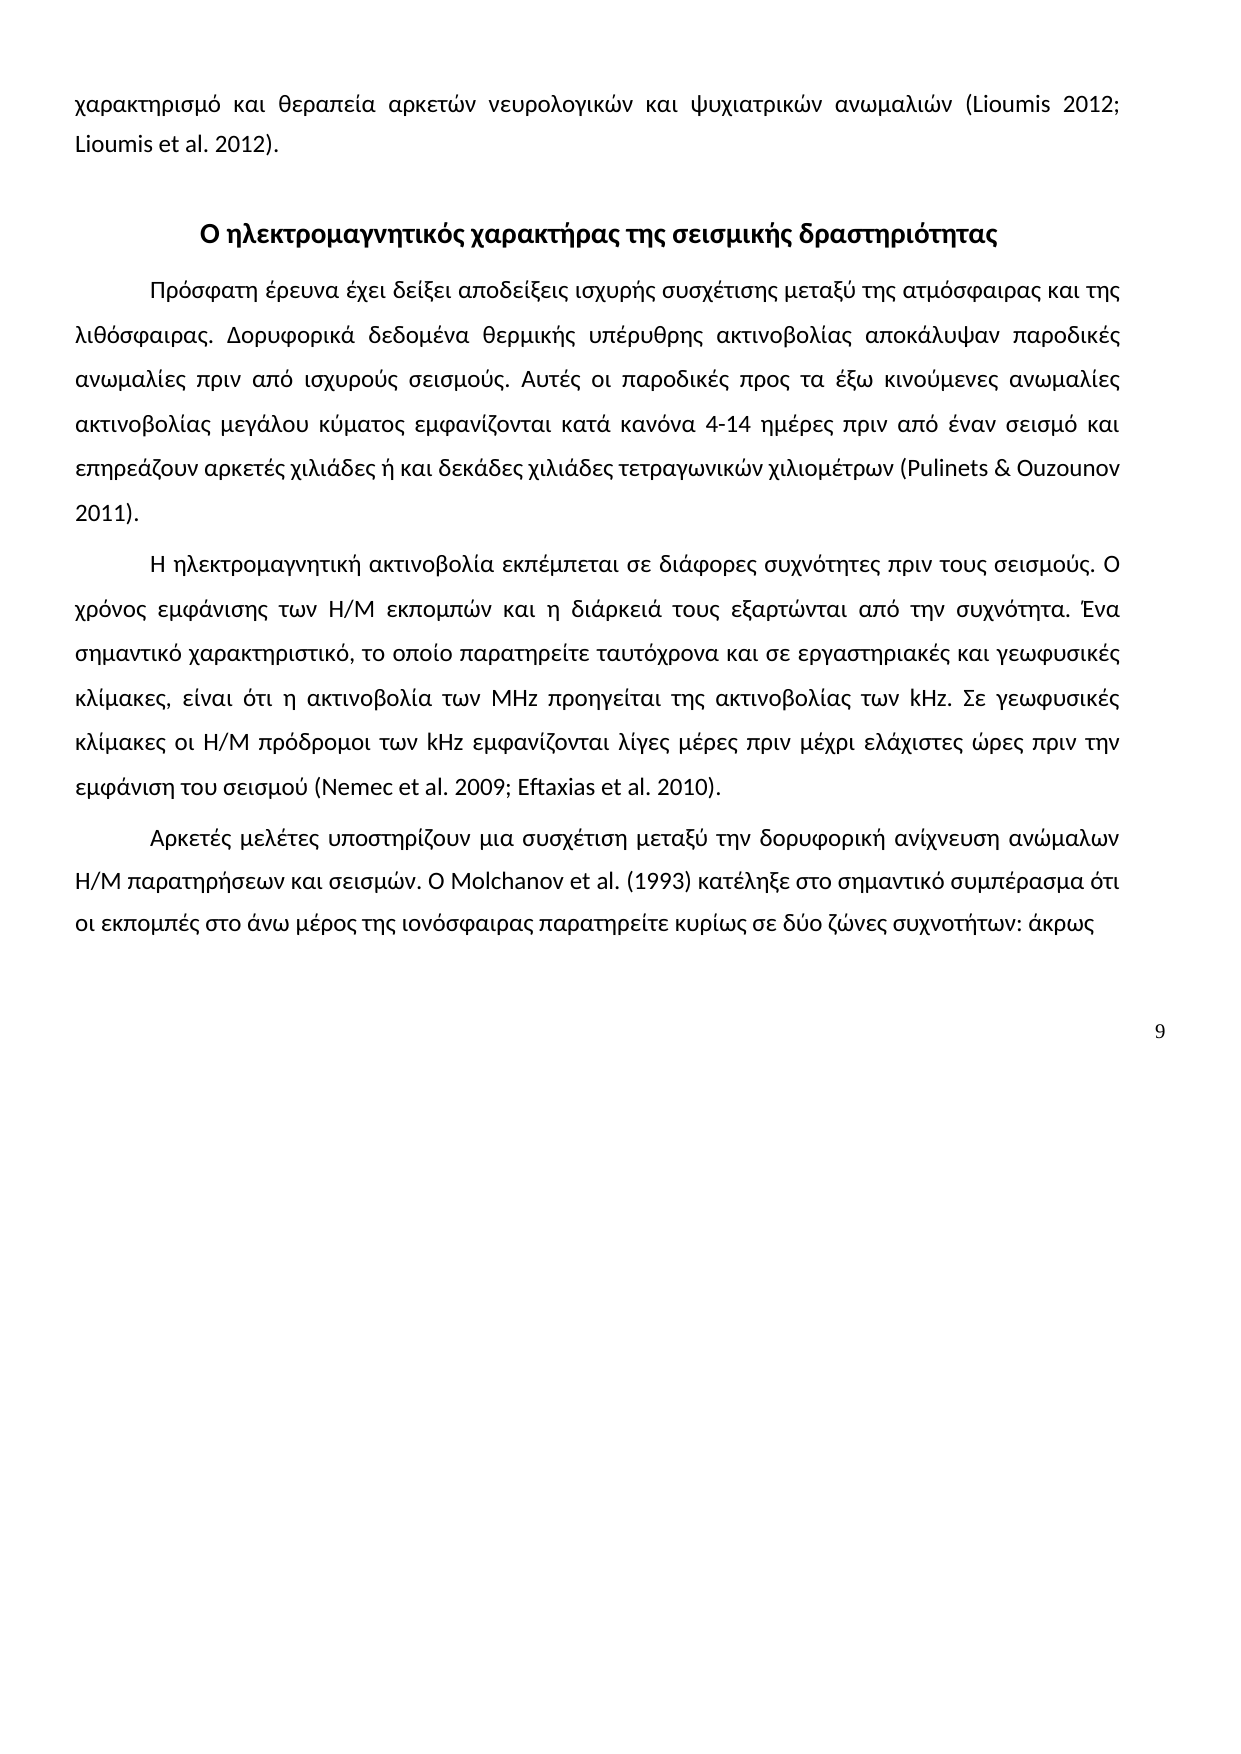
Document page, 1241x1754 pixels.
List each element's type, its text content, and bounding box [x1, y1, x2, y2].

text 9 [75, 1019, 1165, 1043]
text Ο ηλεκτρομαγνητικός χαρακτήρας της σεισμικής δραστηριότητας [200, 216, 1165, 251]
text Αρκετές μελέτες υποστηρίζουν μια συσχέτιση μεταξύ την δορυφορική ανίχνευση ανώμαλων Η/Μ παρατηρήσεων και σεισμών. Ο Molchanov et al. (1993) κατέληξε στο σημαντικό συμπέρασμα ότι οι εκπομπές στο άνω μέρος της ιονόσφαιρας παρατηρείτε κυρίως σε δύο ζώνες συχνοτήτων: άκρως [75, 822, 1121, 938]
text Η ηλεκτρομαγνητική ακτινοβολία εκπέμπεται σε διάφορες συχνότητες πριν τους σεισμούς. Ο χρόνος εμφάνισης των Η/Μ εκπομπών και η διάρκειά τους εξαρτώνται από την συχνότητα. Ένα σημαντικό χαρακτηριστικό, το οποίο παρατηρείτε ταυτόχρονα και σε εργαστηριακές και γεωφυσικές κλίμακες, είναι ότι η ακτινοβολία των MHz προηγείται της ακτινοβολίας των kHz. Σε γεωφυσικές κλίμακες οι Η/Μ πρόδρομοι των kHz εμφανίζονται λίγες μέρες πριν μέχρι ελάχιστες ώρες πριν την εμφάνιση του σεισμού (Nemec et al. 2009; Eftaxias et al. 2010). [75, 548, 1121, 801]
text Πρόσφατη έρευνα έχει δείξει αποδείξεις ισχυρής συσχέτισης μεταξύ της ατμόσφαιρας και της λιθόσφαιρας. Δορυφορικά δεδομένα θερμικής υπέρυθρης ακτινοβολίας αποκάλυψαν παροδικές ανωμαλίες πριν από ισχυρούς σεισμούς. Αυτές οι παροδικές προς τα έξω κινούμενες ανωμαλίες ακτινοβολίας μεγάλου κύματος εμφανίζονται κατά κανόνα 4-14 ημέρες πριν από έναν σεισμό και επηρεάζουν αρκετές χιλιάδες ή και δεκάδες χιλιάδες τετραγωνικών χιλιομέτρων (Pulinets & Ouzounov 2011). [75, 274, 1121, 527]
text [75, 88, 1121, 159]
